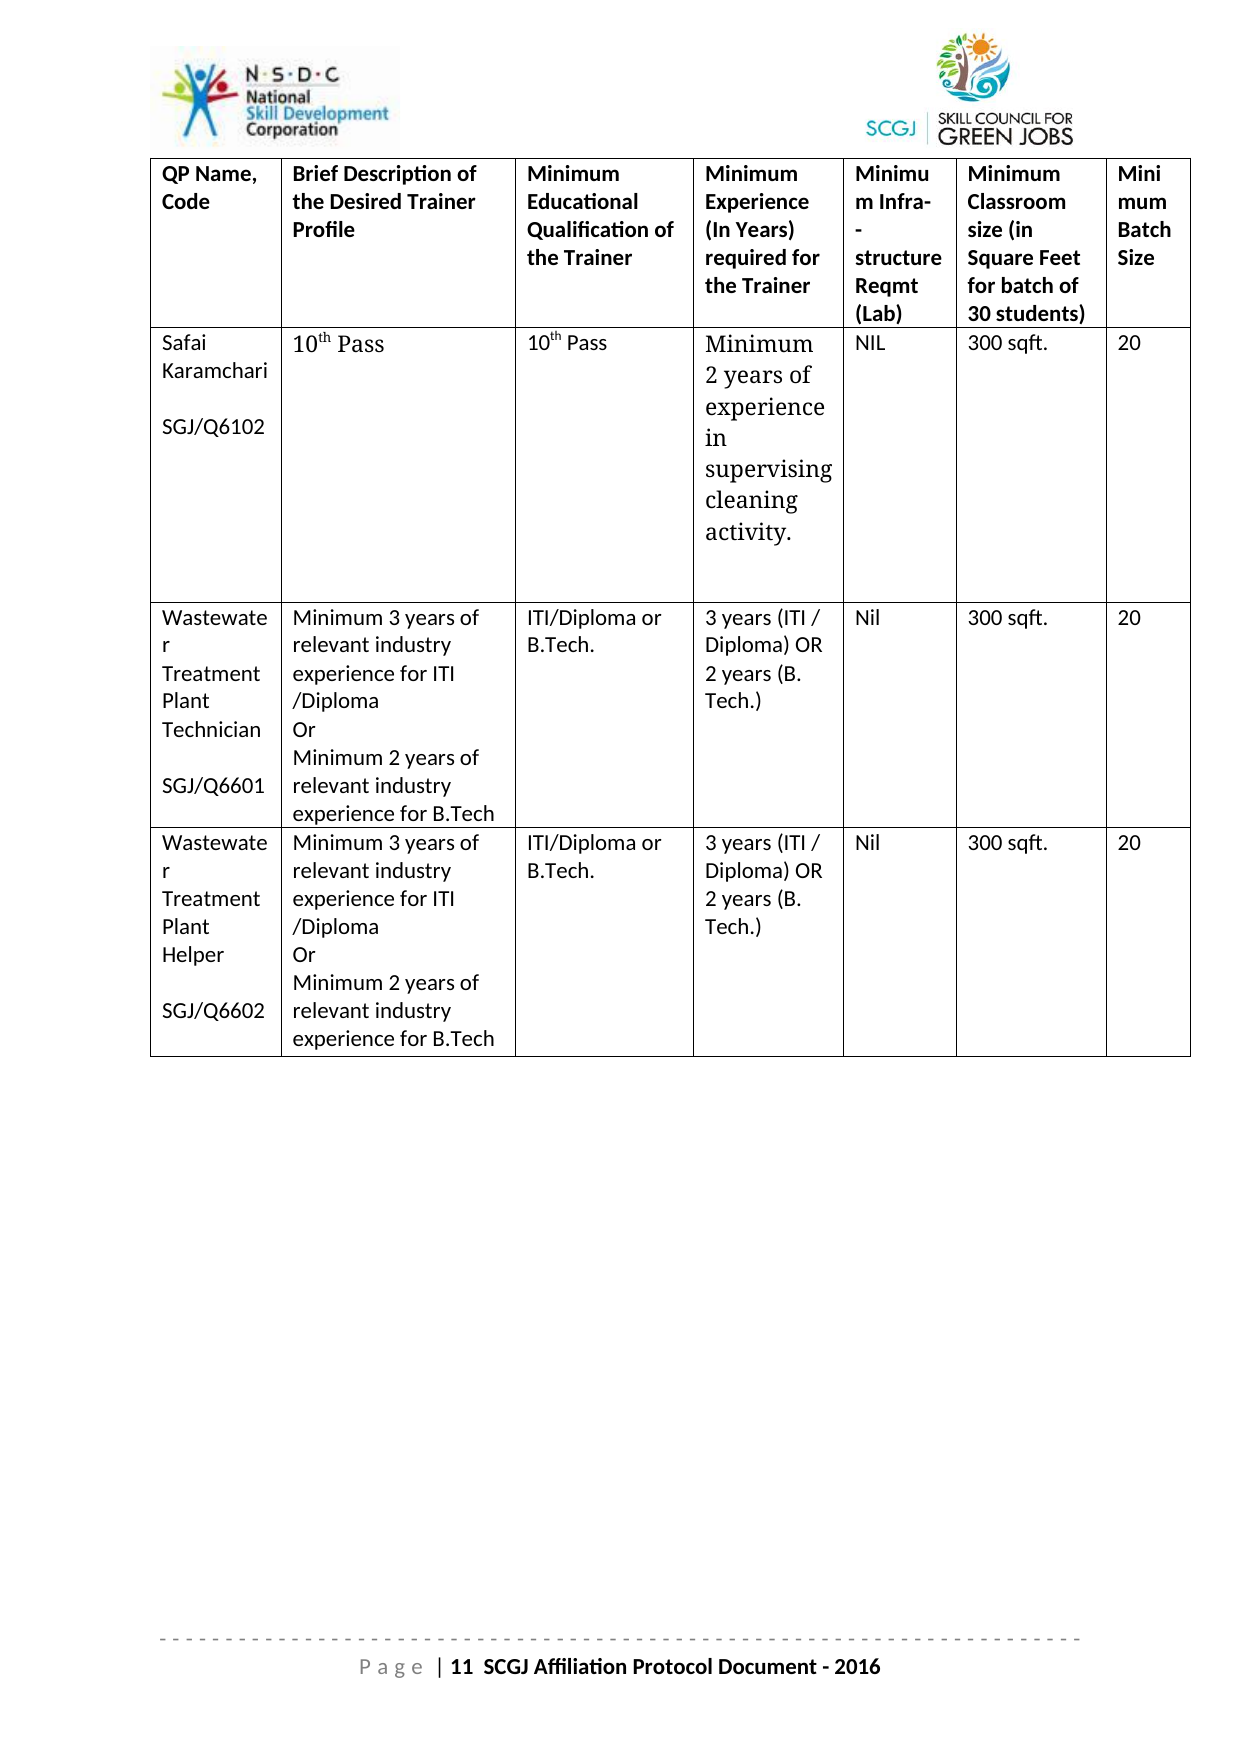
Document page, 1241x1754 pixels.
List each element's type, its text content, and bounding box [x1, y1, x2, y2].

table_cell 20 [1107, 828, 1190, 1056]
table_cell 20 [1107, 603, 1190, 827]
table_cell 3 years (ITI / Diploma) OR 2 years (B. Tech.) [694, 603, 843, 827]
table_cell 3 years (ITI / Diploma) OR 2 years (B. Tech.) [694, 828, 843, 1056]
table_header QP Name, Code [151, 159, 281, 327]
table_cell 10th Pass [282, 328, 515, 602]
table_header Minimum Experience (In Years) required for the Trainer [694, 159, 843, 327]
table_cell ITI/Diploma or B.Tech. [516, 828, 693, 1056]
table_cell Minimum 3 years of relevant industry experience for ITI /Diploma Or Minimum 2 years of relevant industry experience for B.Tech [282, 603, 515, 827]
table_cell Minimum 3 years of relevant industry experience for ITI /Diploma Or Minimum 2 years of relevant industry experience for B.Tech [282, 828, 515, 1056]
table_header Minimum Infra- -structure Reqmt (Lab) [844, 159, 956, 327]
table_cell ITI/Diploma or B.Tech. [516, 603, 693, 827]
table_cell 300 sqft. [957, 328, 1106, 602]
table_cell NIL [844, 328, 956, 602]
table_cell 300 sqft. [957, 828, 1106, 1056]
table_header Minimum Batch Size [1107, 159, 1190, 327]
table_header Brief Description of the Desired Trainer Profile [282, 159, 515, 327]
table_cell Safai Karamchari SGJ/Q6102 [151, 328, 281, 602]
table_cell Minimum 2 years of experience in supervising cleaning activity. [694, 328, 843, 602]
table_cell 10th Pass [516, 328, 693, 602]
table_cell Wastewater Treatment Plant Technician SGJ/Q6601 [151, 603, 281, 827]
table_header Minimum Classroom size (in Square Feet for batch of 30 students) [957, 159, 1106, 327]
picture [852, 28, 1091, 158]
table_header Minimum Educational Qualification of the Trainer [516, 159, 693, 327]
table_cell 20 [1107, 328, 1190, 602]
table_cell Wastewater Treatment Plant Helper SGJ/Q6602 [151, 828, 281, 1056]
table_cell Nil [844, 828, 956, 1056]
picture [150, 46, 400, 158]
table_cell 300 sqft. [957, 603, 1106, 827]
table_cell Nil [844, 603, 956, 827]
